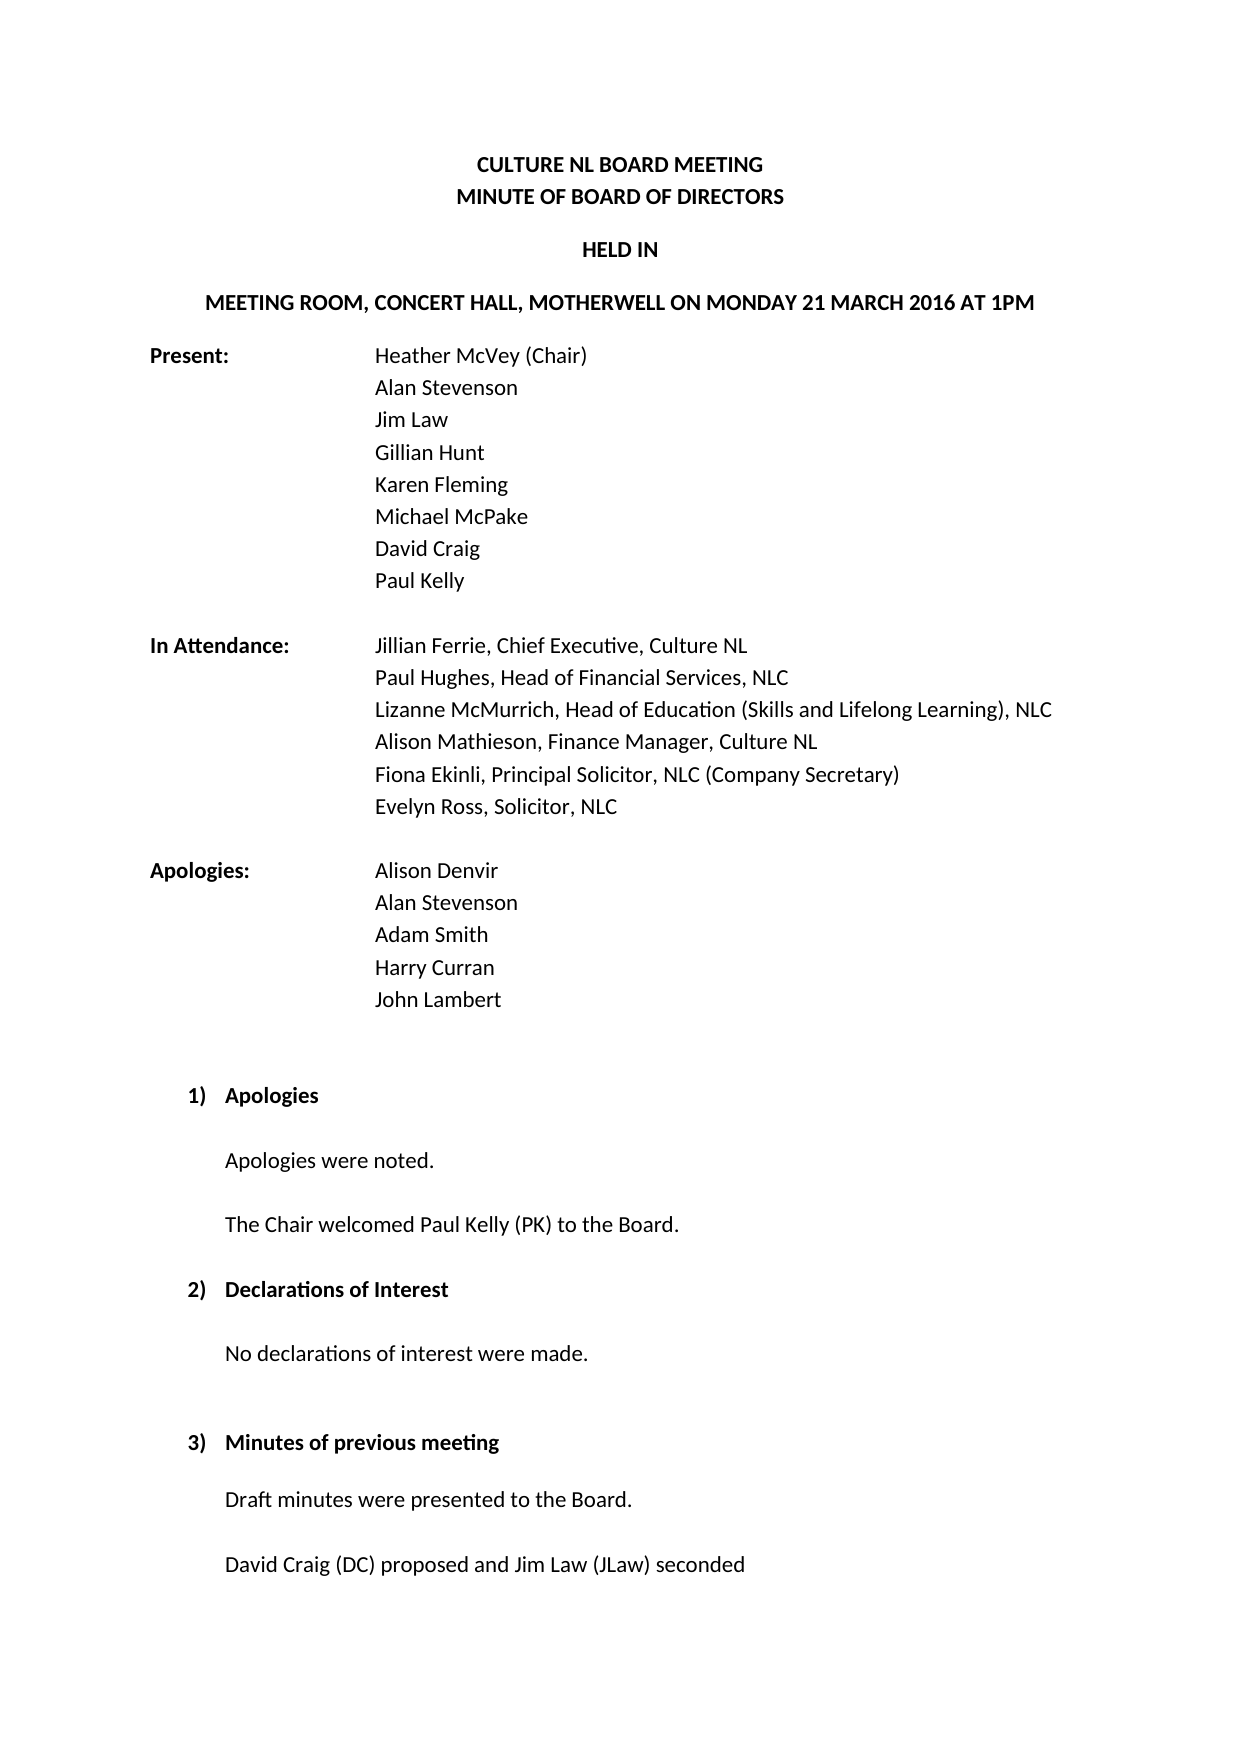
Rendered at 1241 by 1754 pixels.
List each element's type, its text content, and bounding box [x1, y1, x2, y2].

list The Chair welcomed Paul Kelly (PK) to the Board. [150, 1210, 1090, 1238]
list No declarations of interest were made. [225, 1339, 1090, 1367]
list Apologies [187, 1082, 1090, 1109]
list Draft minutes were presented to the Board. [225, 1486, 1090, 1514]
text Present: Heather McVey (Chair) [150, 341, 1090, 369]
text Alison Mathieson, Finance Manager, Culture NL [150, 727, 1090, 756]
text MINUTE OF BOARD OF DIRECTORS [150, 182, 1090, 210]
list Declarations of Interest [187, 1275, 1090, 1303]
text Karen Fleming [150, 470, 1090, 498]
text David Craig [150, 534, 1090, 562]
text Jim Law [150, 406, 1090, 434]
text Evelyn Ross, Solicitor, NLC [375, 792, 1090, 820]
text CULTURE NL BOARD MEETING [150, 150, 1090, 178]
text Gillian Hunt [150, 438, 1090, 466]
text Paul Hughes, Head of Financial Services, NLC [150, 663, 1090, 691]
text Lizanne McMurrich, Head of Education (Skills and Lifelong Learning), NLC [300, 695, 1090, 723]
text Adam Smith [150, 921, 1090, 949]
text John Lambert [150, 985, 1090, 1013]
text Alan Stevenson [150, 373, 1090, 401]
list Minutes of previous meeting [187, 1428, 1090, 1456]
text In Attendance: Jillian Ferrie, Chief Executive, Culture NL [150, 631, 1090, 659]
list Apologies were noted. [150, 1146, 1090, 1174]
text Harry Curran [150, 953, 1090, 981]
text Paul Kelly [150, 567, 1090, 594]
text Fiona Ekinli, Principal Solicitor, NLC (Company Secretary) [375, 760, 1090, 788]
text Alan Stevenson [150, 888, 1090, 916]
list David Craig (DC) proposed and Jim Law (JLaw) seconded [225, 1550, 1090, 1578]
text Michael McPake [150, 502, 1090, 530]
text Apologies: Alison Denvir [150, 856, 1090, 884]
text MEETING ROOM, CONCERT HALL, MOTHERWELL ON MONDAY 21 MARCH 2016 AT 1PM [150, 288, 1090, 316]
text HELD IN [150, 235, 1090, 263]
